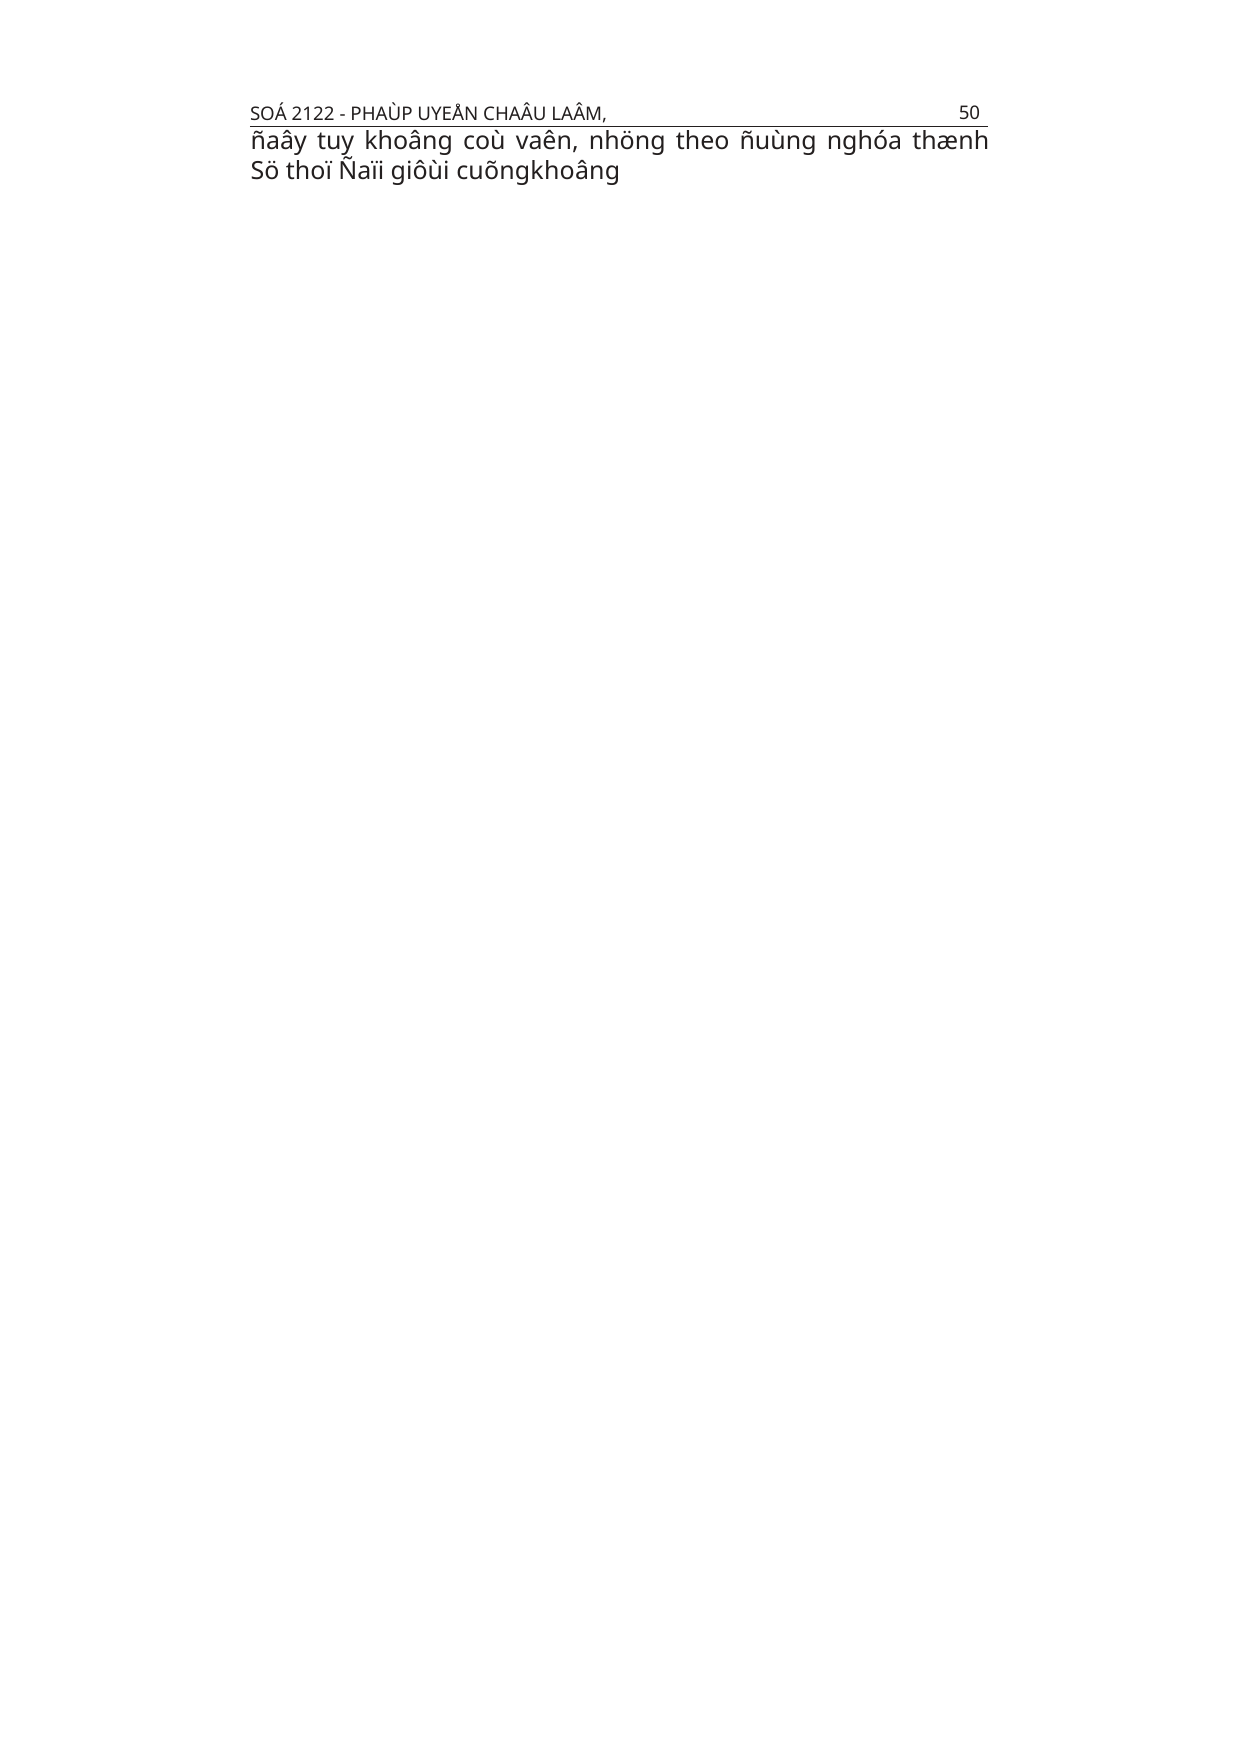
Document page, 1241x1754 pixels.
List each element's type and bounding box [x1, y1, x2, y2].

text [250, 125, 990, 187]
